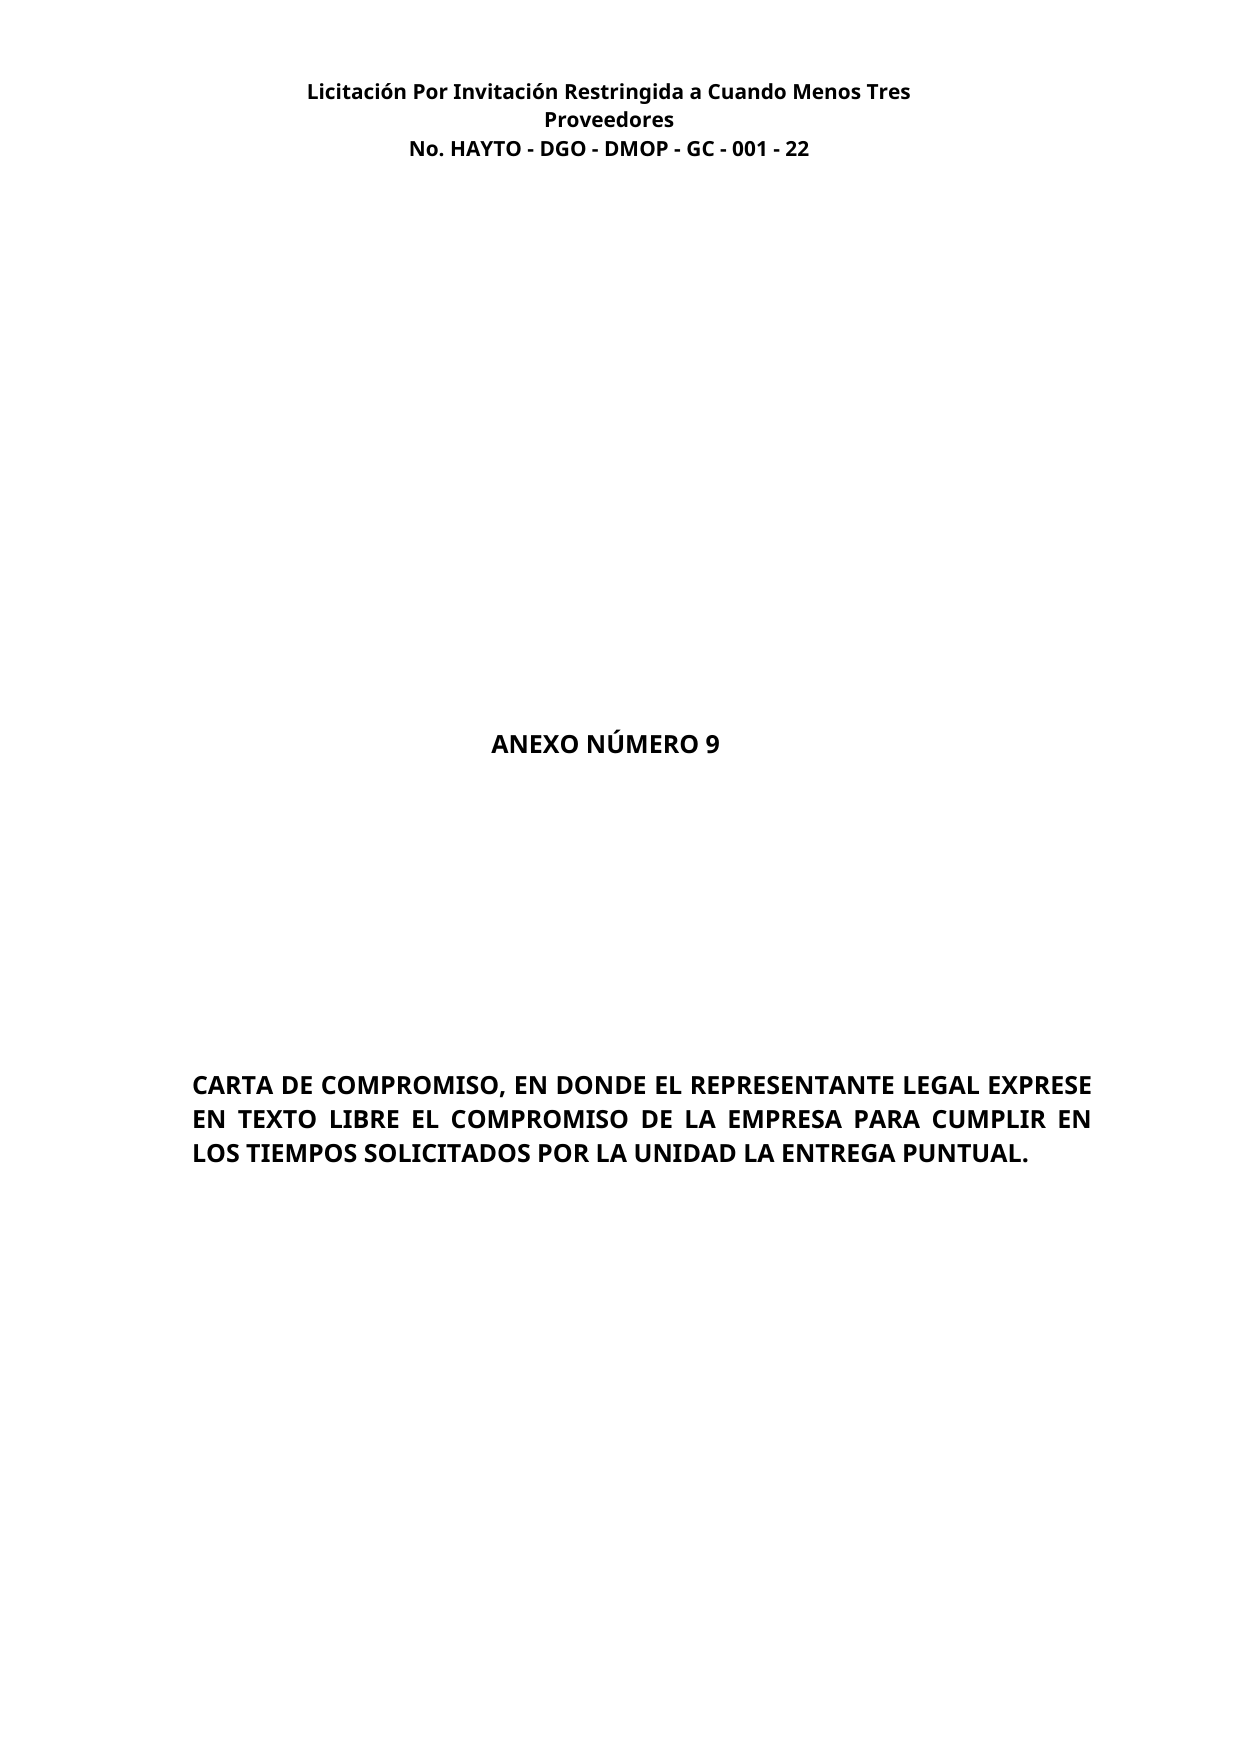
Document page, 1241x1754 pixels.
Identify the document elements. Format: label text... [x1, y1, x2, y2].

subtitle ANEXO NÚMERO 9 [118, 727, 1093, 761]
text CARTA DE COMPROMISO, EN DONDE EL REPRESENTANTE LEGAL EXPRESE EN TEXTO LIBRE EL COMPROMISO DE LA EMPRESA PARA CUMPLIR EN LOS TIEMPOS SOLICITADOS POR LA UNIDAD LA ENTREGA PUNTUAL. [192, 1068, 1093, 1170]
